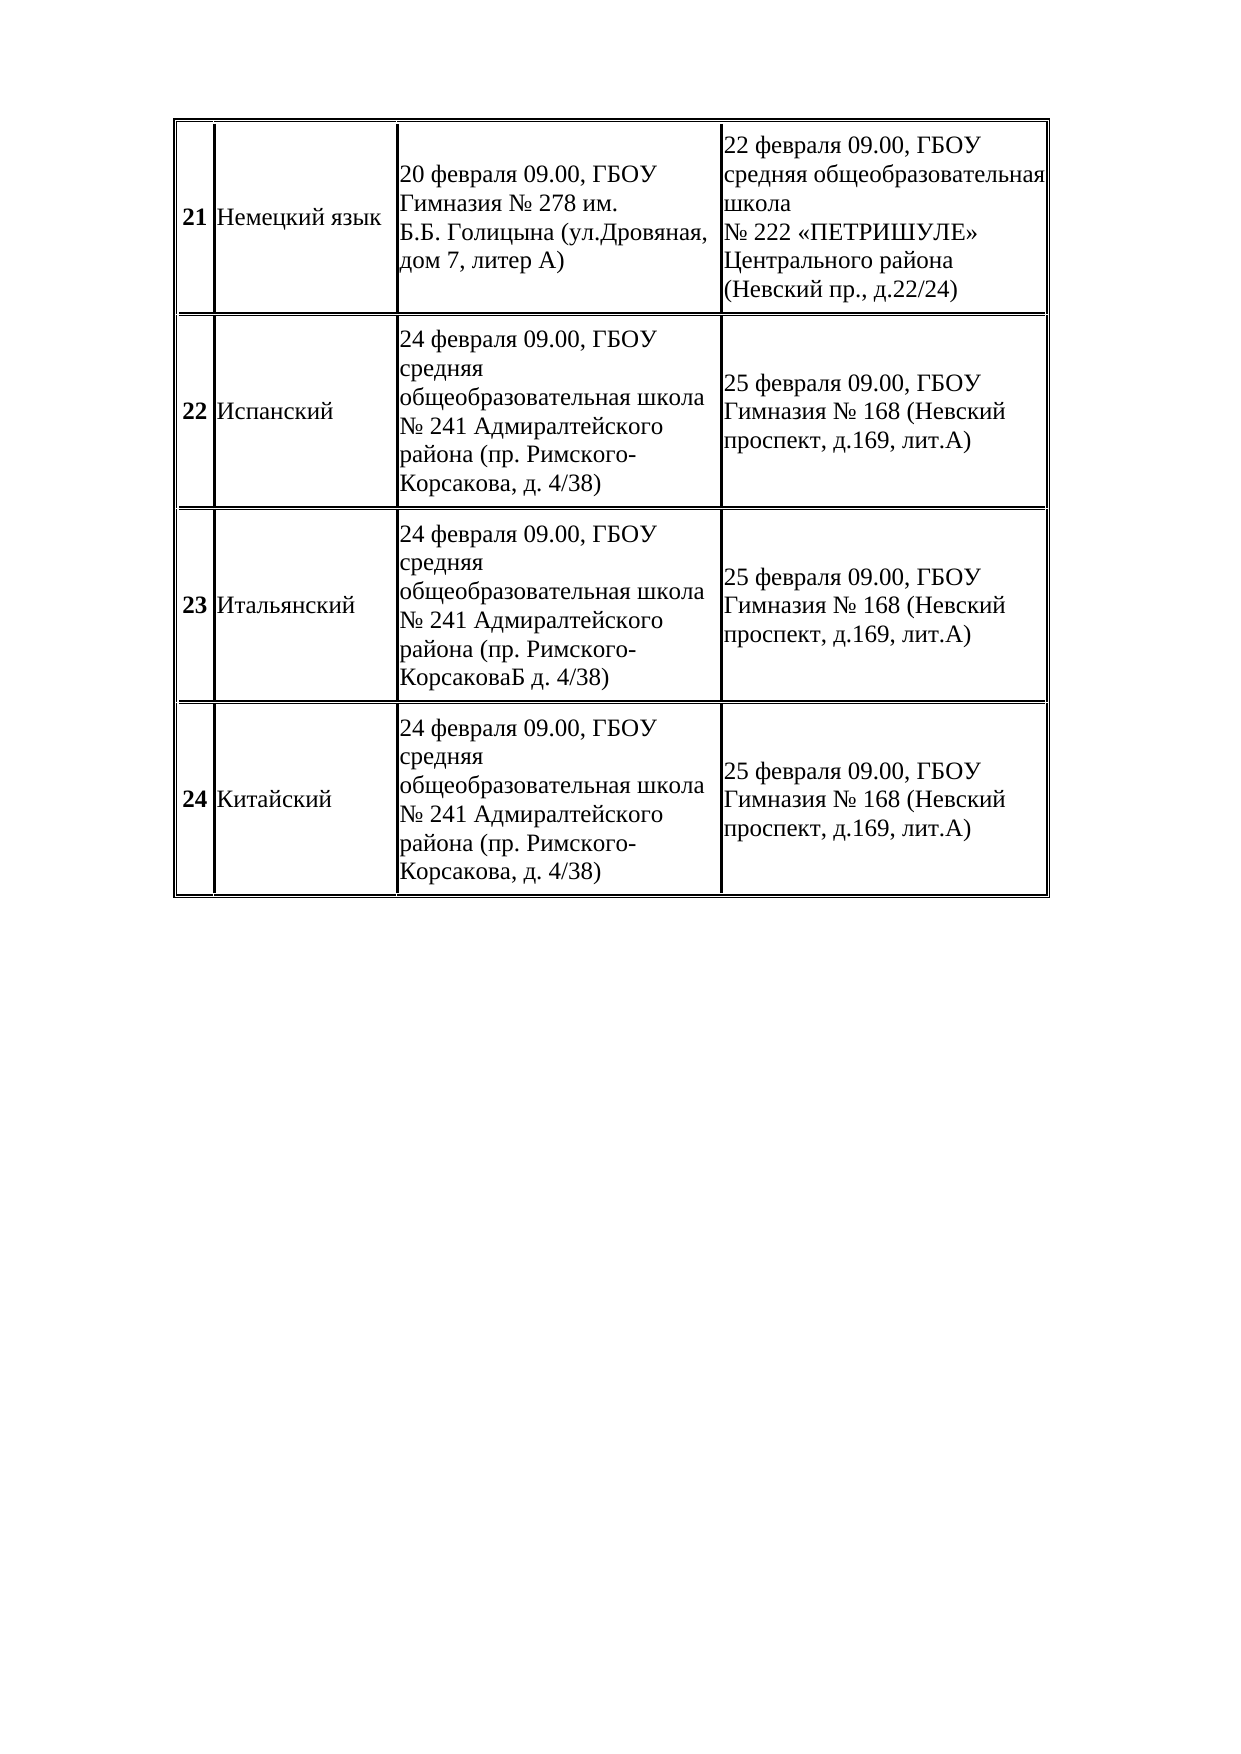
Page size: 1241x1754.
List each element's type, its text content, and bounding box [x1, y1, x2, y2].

table_cell 23 [177, 506, 213, 700]
table_cell 24 февраля 09.00, ГБОУ средняя общеобразовательная школа № 241 Адмиралтейского района (пр. Римского-Корсакова, д. 4/38) [397, 704, 721, 894]
table_cell Немецкий язык [214, 120, 397, 312]
table_cell Китайский [214, 704, 397, 894]
table_cell 22 февраля 09.00, ГБОУ средняя общеобразовательная школа № 222 «ПЕТРИШУЛЕ» Центрального района (Невский пр., д.22/24) [721, 122, 1046, 312]
table_cell 24 [177, 700, 214, 894]
table_cell 24 февраля 09.00, ГБОУ средняя общеобразовательная школа № 241 Адмиралтейского района (пр. Римского-КорсаковаБ д. 4/38) [399, 510, 720, 700]
table_cell 25 февраля 09.00, ГБОУ Гимназия № 168 (Невский проспект, д.169, лит.А) [723, 312, 1047, 506]
table_cell Испанский [216, 316, 396, 506]
table_cell 20 февраля 09.00, ГБОУ Гимназия № 278 им. Б.Б. Голицына (ул.Дровяная, дом 7, литер А) [397, 122, 721, 312]
table_cell 22 [177, 312, 213, 506]
table_cell 24 февраля 09.00, ГБОУ средняя общеобразовательная школа № 241 Адмиралтейского района (пр. Римского-Корсакова, д. 4/38) [399, 316, 720, 506]
table_cell Итальянский [216, 510, 396, 700]
table_cell 25 февраля 09.00, ГБОУ Гимназия № 168 (Невский проспект, д.169, лит.А) [723, 506, 1047, 700]
table_cell 25 февраля 09.00, ГБОУ Гимназия № 168 (Невский проспект, д.169, лит.А) [721, 700, 1047, 894]
table_cell 21 [177, 120, 214, 312]
